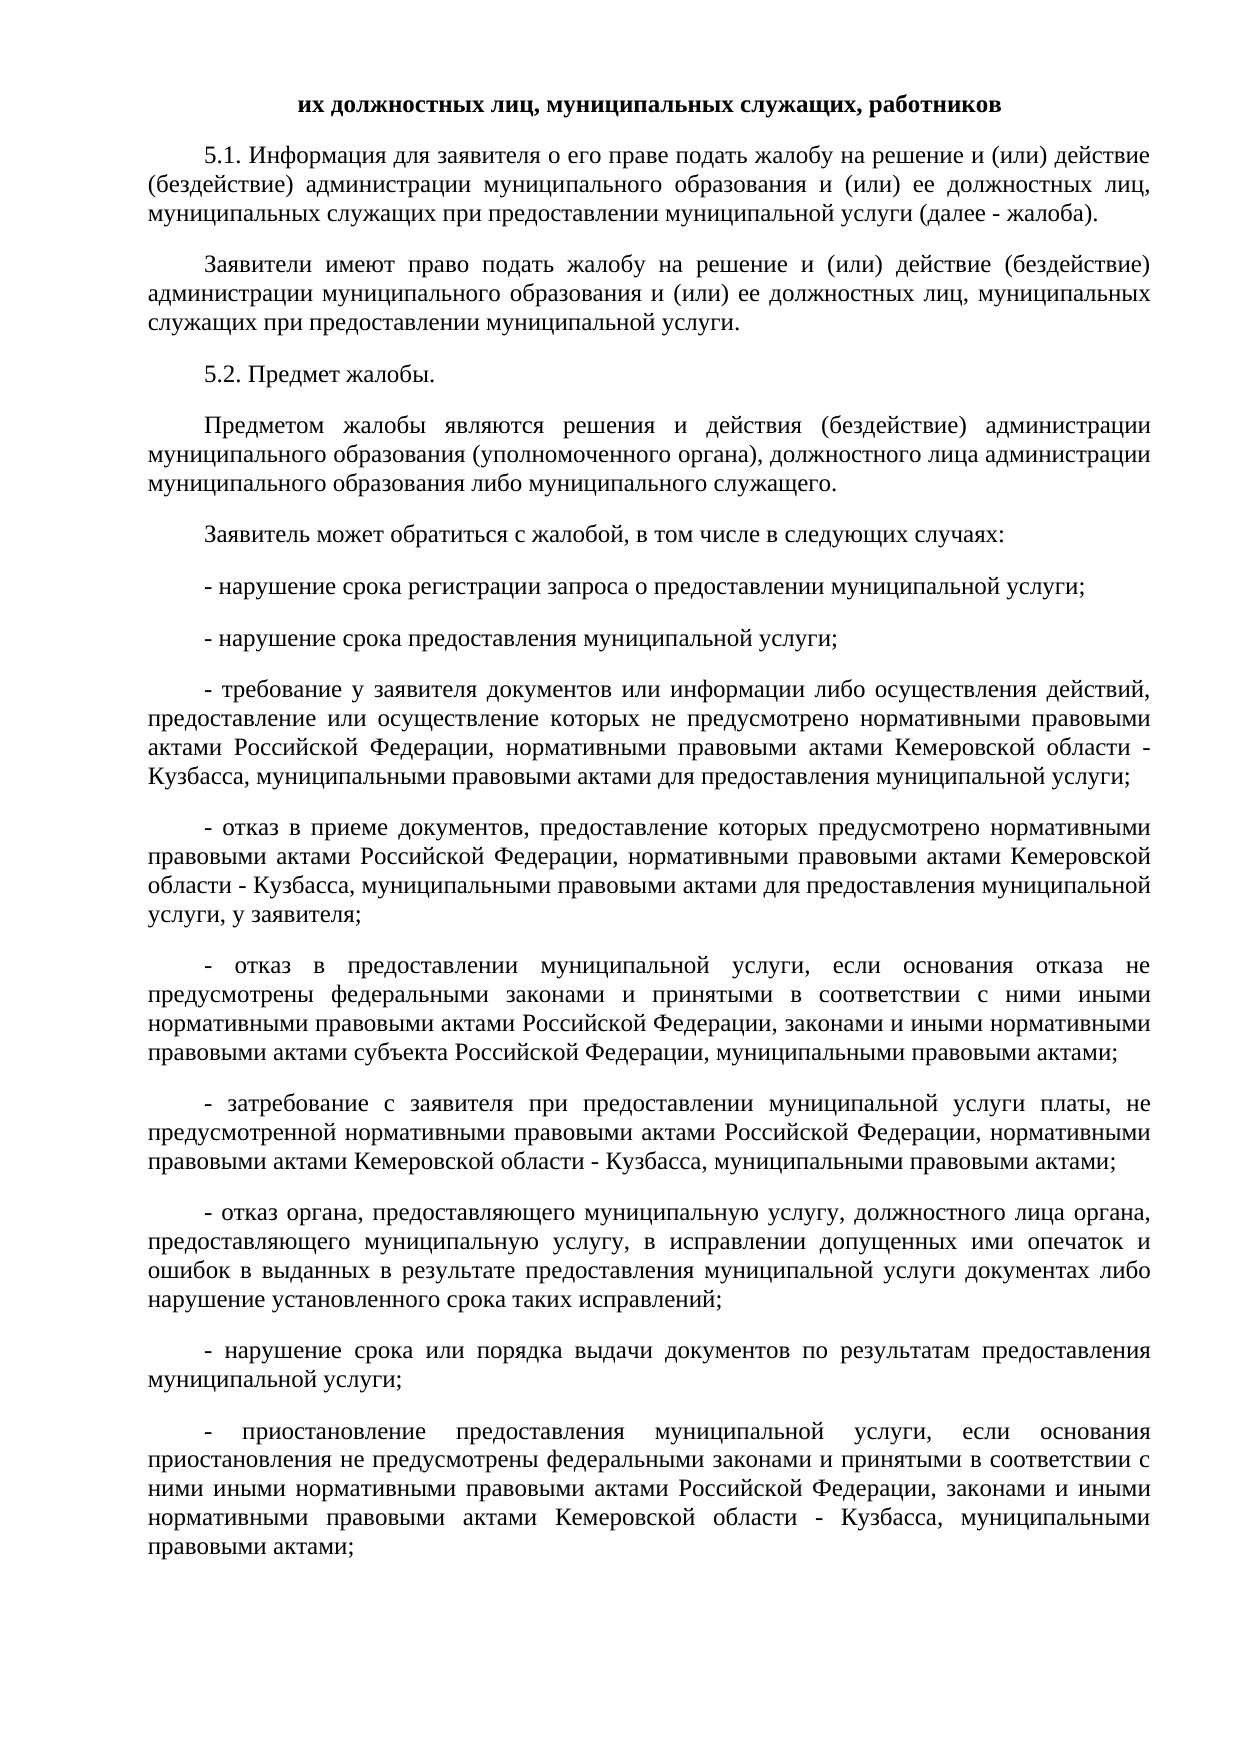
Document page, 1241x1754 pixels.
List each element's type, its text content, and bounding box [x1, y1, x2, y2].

text - отказ в приеме документов, предоставление которых предусмотрено нормативными правовыми актами Российской Федерации, нормативными правовыми актами Кемеровской области - Кузбасса, муниципальными правовыми актами для предоставления муниципальной услуги, у заявителя; [148, 812, 1152, 927]
text Заявители имеют право подать жалобу на решение и (или) действие (бездействие) администрации муниципального образования и (или) ее должностных лиц, муниципальных служащих при предоставлении муниципальной услуги. [148, 249, 1152, 336]
text - приостановление предоставления муниципальной услуги, если основания приостановления не предусмотрены федеральными законами и принятыми в соответствии с ними иными нормативными правовыми актами Российской Федерации, законами и иными нормативными правовыми актами Кемеровской области - Кузбасса, муниципальными правовыми актами; [148, 1416, 1152, 1559]
text 5.2. Предмет жалобы. [148, 359, 1152, 387]
title их должностных лиц, муниципальных служащих, работников [148, 89, 1152, 117]
text 5.1. Информация для заявителя о его праве подать жалобу на решение и (или) действие (бездействие) администрации муниципального образования и (или) ее должностных лиц, муниципальных служащих при предоставлении муниципальной услуги (далее - жалоба). [148, 140, 1152, 227]
text - нарушение срока регистрации запроса о предоставлении муниципальной услуги; [148, 571, 1152, 600]
text - затребование с заявителя при предоставлении муниципальной услуги платы, не предусмотренной нормативными правовыми актами Российской Федерации, нормативными правовыми актами Кемеровской области - Кузбасса, муниципальными правовыми актами; [148, 1088, 1152, 1174]
text Предметом жалобы являются решения и действия (бездействие) администрации муниципального образования (уполномоченного органа), должностного лица администрации муниципального образования либо муниципального служащего. [148, 410, 1152, 497]
text - требование у заявителя документов или информации либо осуществления действий, предоставление или осуществление которых не предусмотрено нормативными правовыми актами Российской Федерации, нормативными правовыми актами Кемеровской области - Кузбасса, муниципальными правовыми актами для предоставления муниципальной услуги; [148, 674, 1152, 789]
text - нарушение срока предоставления муниципальной услуги; [148, 623, 1152, 652]
text - отказ органа, предоставляющего муниципальную услугу, должностного лица органа, предоставляющего муниципальную услугу, в исправлении допущенных ими опечаток и ошибок в выданных в результате предоставления муниципальной услуги документах либо нарушение установленного срока таких исправлений; [148, 1197, 1152, 1312]
text - нарушение срока или порядка выдачи документов по результатам предоставления муниципальной услуги; [148, 1335, 1152, 1393]
text - отказ в предоставлении муниципальной услуги, если основания отказа не предусмотрены федеральными законами и принятыми в соответствии с ними иными нормативными правовыми актами Российской Федерации, законами и иными нормативными правовыми актами субъекта Российской Федерации, муниципальными правовыми актами; [148, 950, 1152, 1065]
text Заявитель может обратиться с жалобой, в том числе в следующих случаях: [148, 519, 1152, 548]
